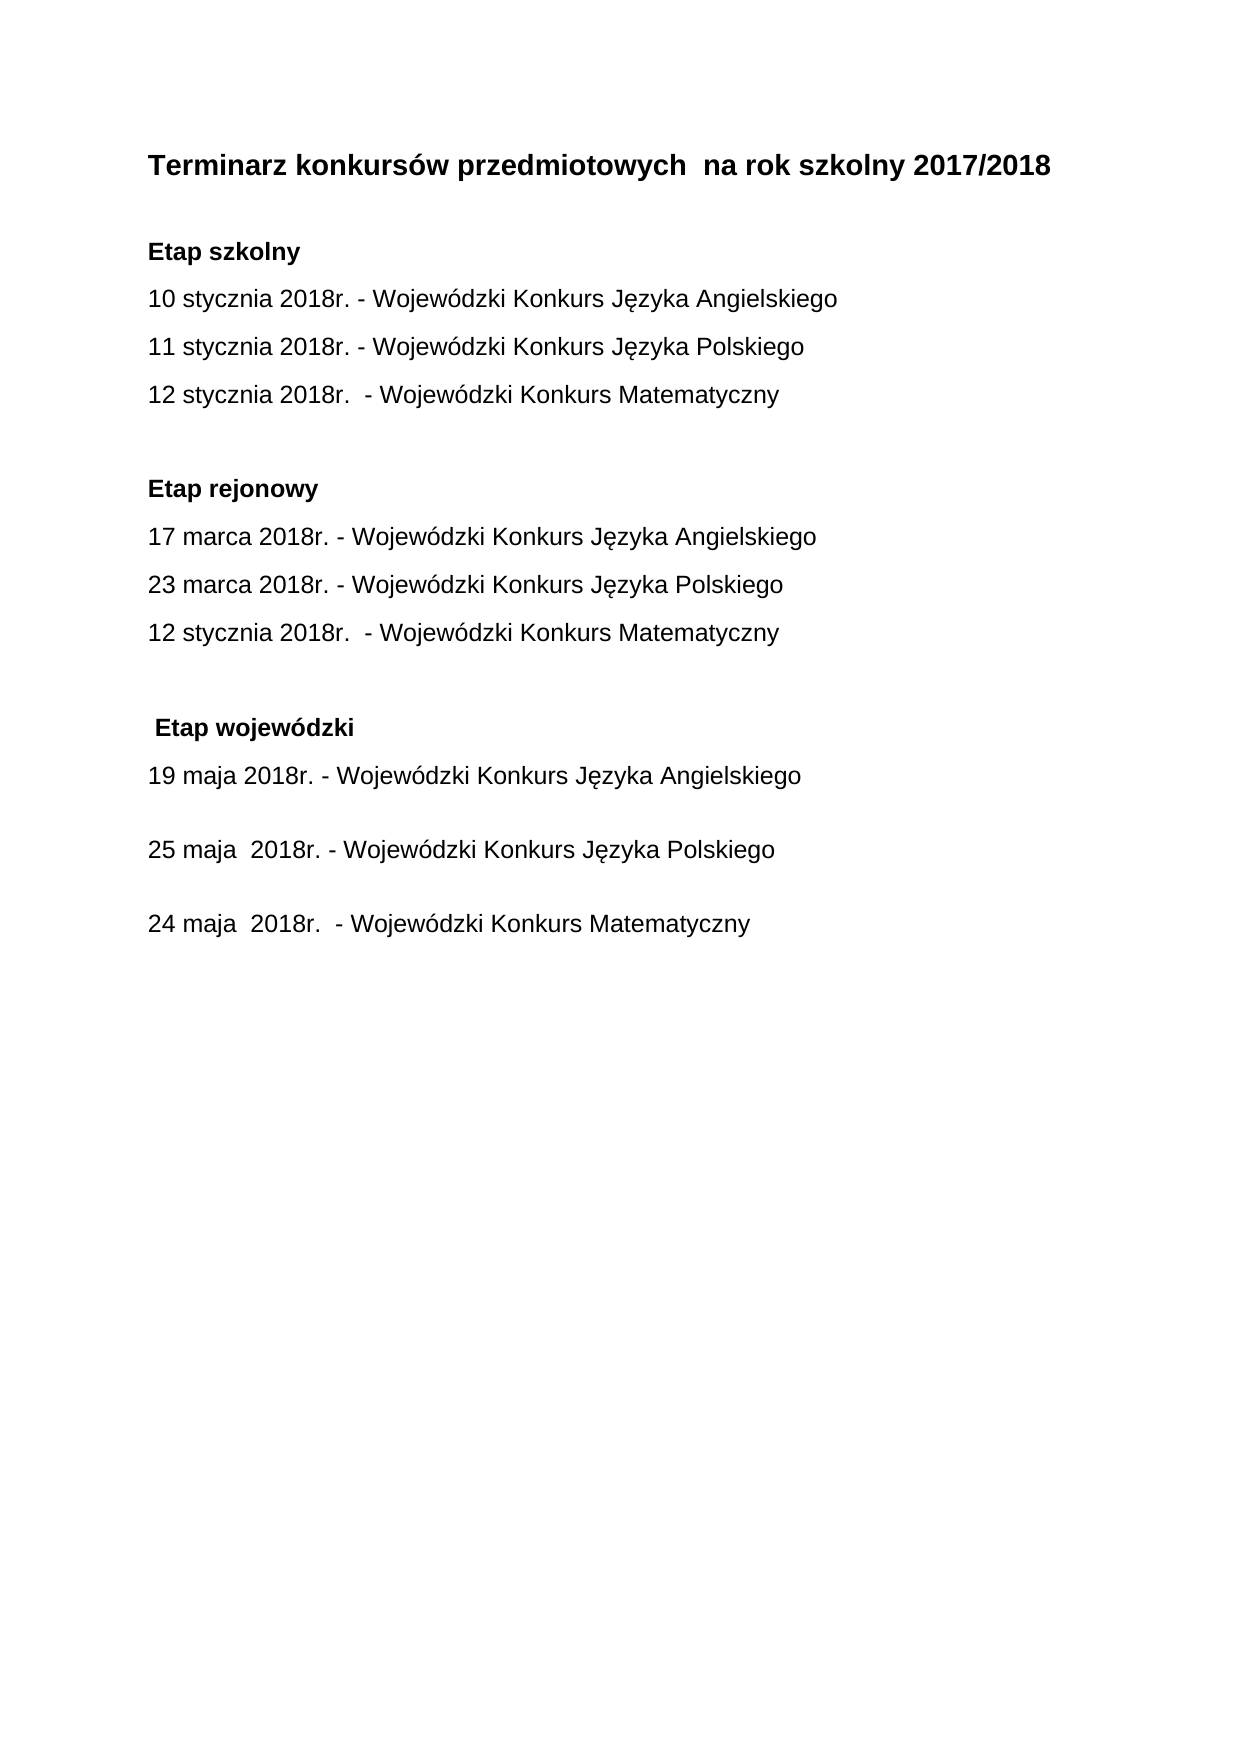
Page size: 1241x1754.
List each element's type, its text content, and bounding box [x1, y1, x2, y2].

text 23 marca 2018r. - Wojewódzki Konkurs Języka Polskiego [148, 570, 1093, 598]
text 10 stycznia 2018r. - Wojewódzki Konkurs Języka Angielskiego [148, 284, 1093, 313]
text 12 stycznia 2018r. - Wojewódzki Konkurs Matematyczny [148, 380, 1093, 408]
text 25 maja 2018r. - Wojewódzki Konkurs Języka Polskiego [148, 835, 1093, 863]
text 11 stycznia 2018r. - Wojewódzki Konkurs Języka Polskiego [148, 332, 1093, 361]
text Etap wojewódzki [148, 713, 1093, 742]
text 17 marca 2018r. - Wojewódzki Konkurs Języka Angielskiego [148, 522, 1093, 551]
text 12 stycznia 2018r. - Wojewódzki Konkurs Matematyczny [148, 617, 1093, 646]
text Etap szkolny [148, 237, 1093, 265]
text 19 maja 2018r. - Wojewódzki Konkurs Języka Angielskiego [148, 761, 1093, 789]
text 24 maja 2018r. - Wojewódzki Konkurs Matematyczny [148, 909, 1093, 938]
text Terminarz konkursów przedmiotowych na rok szkolny 2017/2018 [148, 148, 1093, 217]
text Etap rejonowy [148, 474, 1093, 503]
